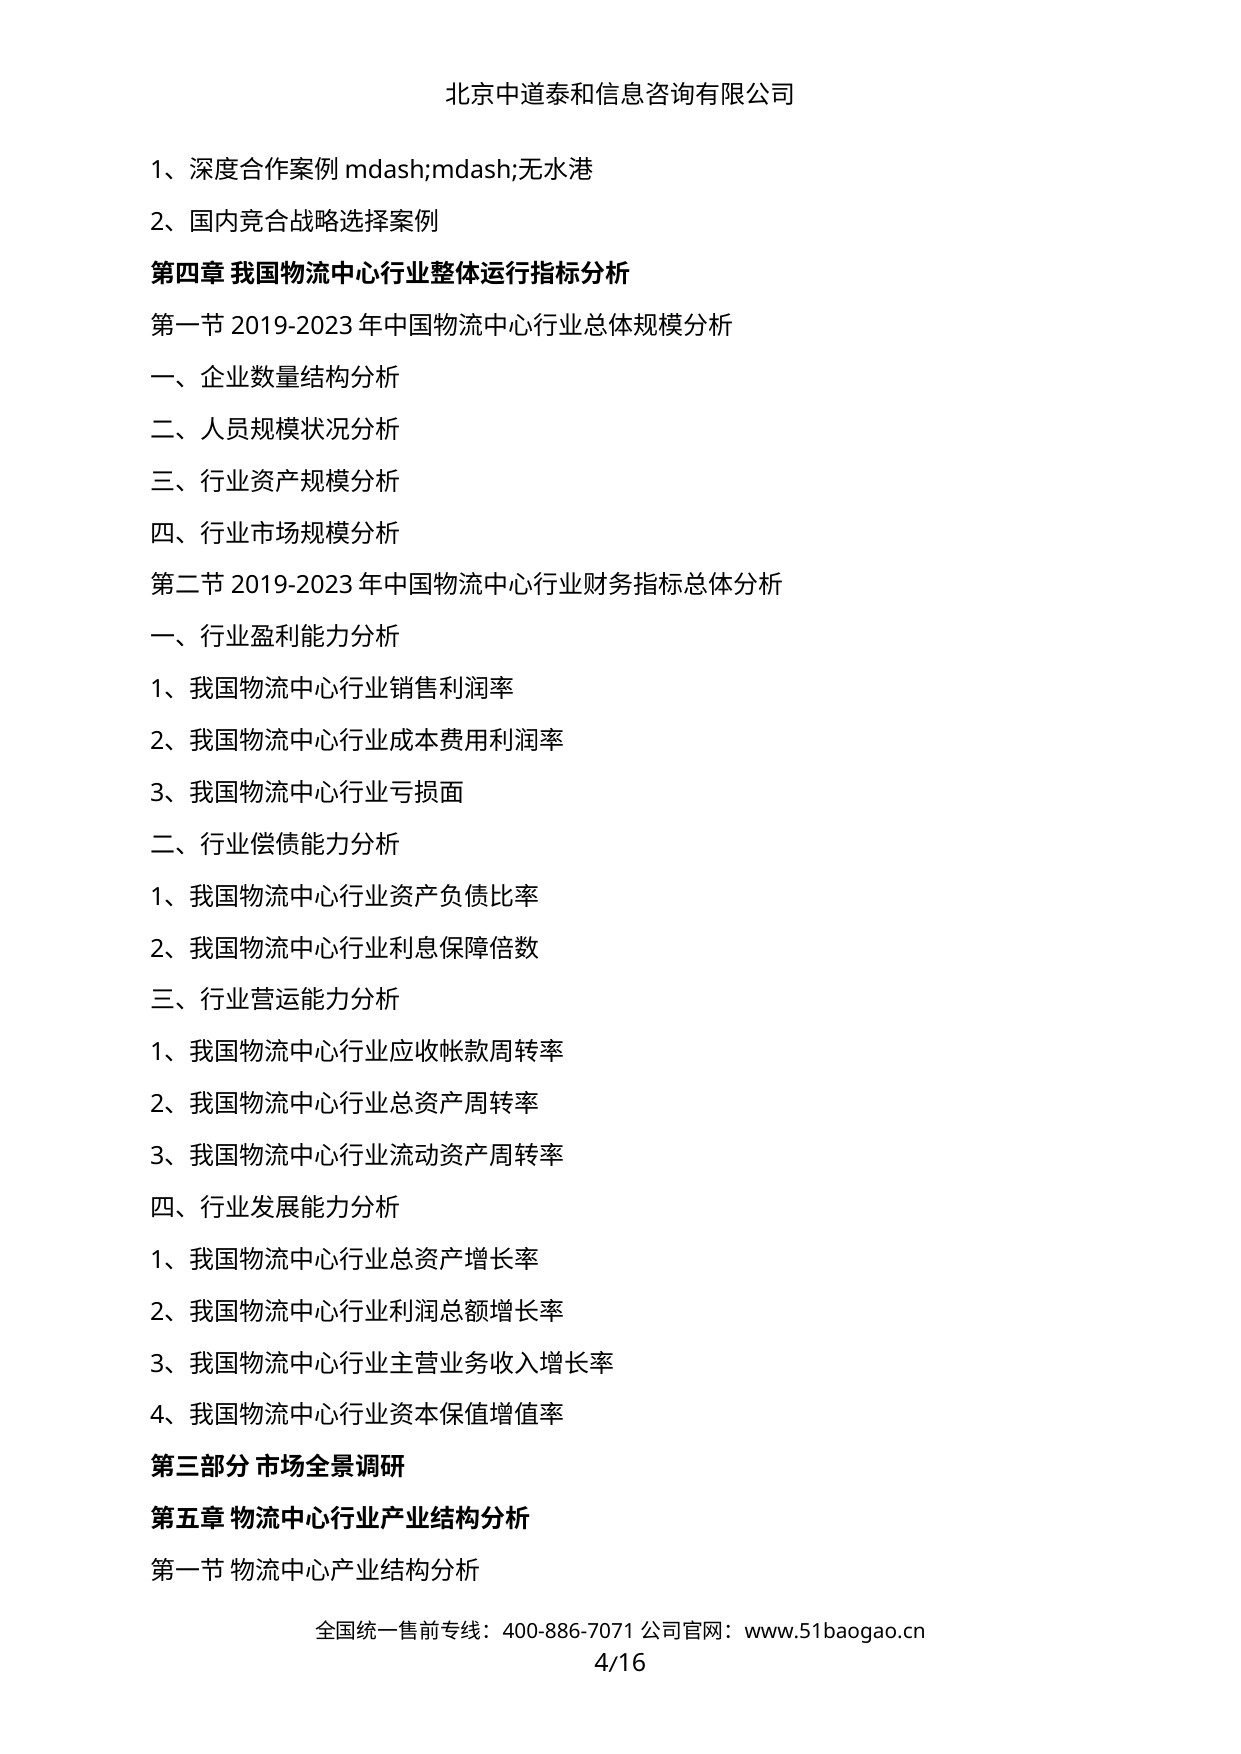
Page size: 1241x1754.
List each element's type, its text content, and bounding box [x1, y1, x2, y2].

text 二、行业偿债能力分析 [150, 824, 1090, 861]
text 3、我国物流中心行业流动资产周转率 [150, 1136, 1090, 1172]
text 第四章 我国物流中心行业整体运行指标分析 [150, 254, 1090, 290]
text 1、我国物流中心行业总资产增长率 [150, 1239, 1090, 1276]
text 一、企业数量结构分析 [150, 357, 1090, 394]
text 第一节 物流中心产业结构分析 [150, 1551, 1090, 1587]
text 1、深度合作案例mdash;mdash;无水港 [150, 150, 1090, 186]
text 二、人员规模状况分析 [150, 409, 1090, 446]
text 2、我国物流中心行业利润总额增长率 [150, 1291, 1090, 1327]
text 四、行业发展能力分析 [150, 1187, 1090, 1224]
text 第二节 2019-2023年中国物流中心行业财务指标总体分析 [150, 565, 1090, 601]
text 一、行业盈利能力分析 [150, 617, 1090, 653]
text 第五章 物流中心行业产业结构分析 [150, 1499, 1090, 1535]
text 2、我国物流中心行业利息保障倍数 [150, 928, 1090, 964]
text 3、我国物流中心行业主营业务收入增长率 [150, 1343, 1090, 1379]
text 2、我国物流中心行业总资产周转率 [150, 1084, 1090, 1120]
text 1、我国物流中心行业应收帐款周转率 [150, 1032, 1090, 1068]
text 四、行业市场规模分析 [150, 513, 1090, 549]
text 第三部分 市场全景调研 [150, 1447, 1090, 1483]
text 1、我国物流中心行业资产负债比率 [150, 876, 1090, 912]
text 三、行业营运能力分析 [150, 980, 1090, 1016]
text 2、我国物流中心行业成本费用利润率 [150, 721, 1090, 757]
text 2、国内竞合战略选择案例 [150, 202, 1090, 238]
text 3、我国物流中心行业亏损面 [150, 772, 1090, 809]
text 三、行业资产规模分析 [150, 461, 1090, 497]
text 第一节 2019-2023年中国物流中心行业总体规模分析 [150, 306, 1090, 342]
text 4、我国物流中心行业资本保值增值率 [150, 1395, 1090, 1431]
text 1、我国物流中心行业销售利润率 [150, 669, 1090, 705]
